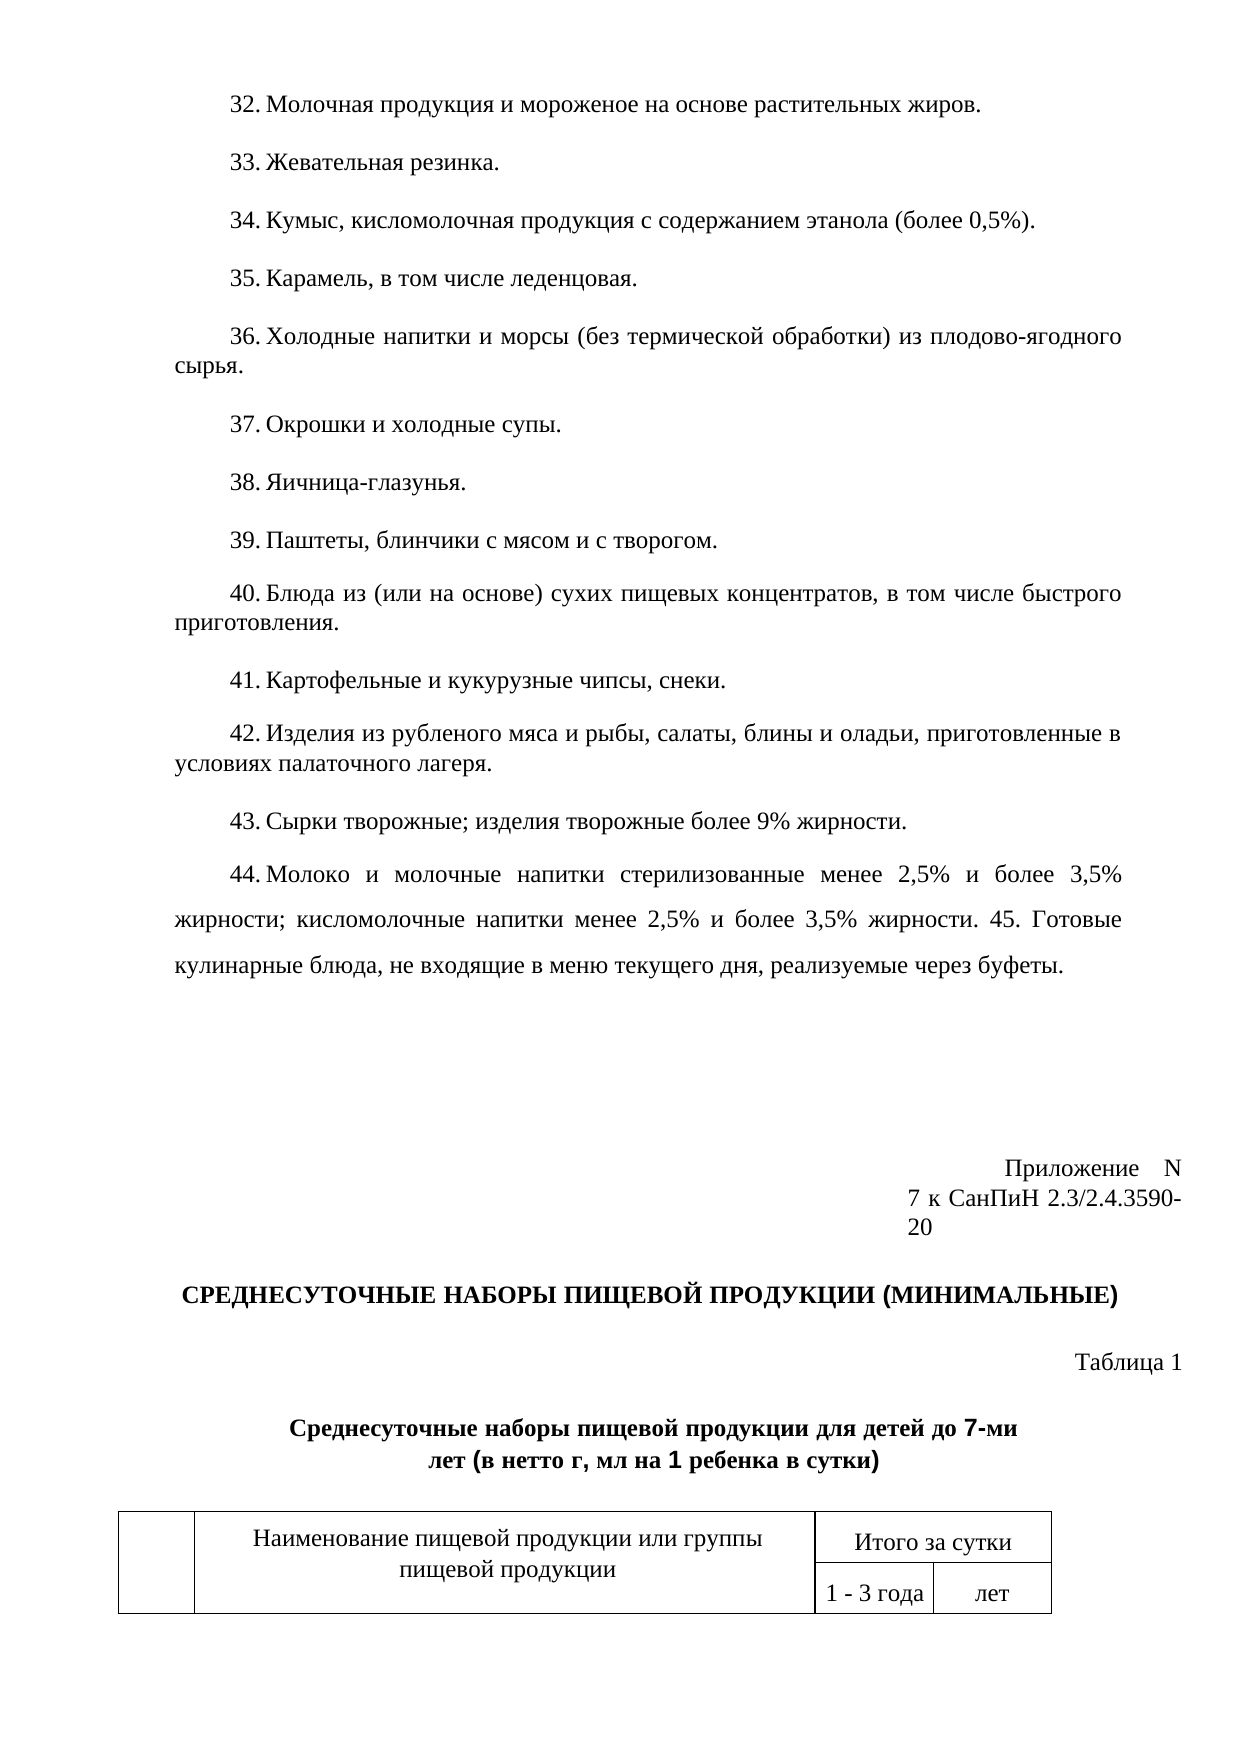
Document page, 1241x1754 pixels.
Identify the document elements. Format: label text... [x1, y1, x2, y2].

list Картофельные и кукурузные чипсы, снеки. [174, 665, 1123, 694]
list Молочная продукция и мороженое на основе растительных жиров. [174, 89, 1123, 118]
list Холодные напитки и морсы (без термической обработки) из плодово-ягодного сырья. [174, 321, 1123, 379]
text Среднесуточные наборы пищевой продукции для детей до 7-ми лет (в нетто г, мл на 1 ребенка в сутки) [268, 1413, 1038, 1474]
table_header Наименование пищевой продукции или группы пищевой продукции [195, 1512, 814, 1613]
list Изделия из рубленого мяса и рыбы, салаты, блины и оладьи, приготовленные в условиях палаточного лагеря. [174, 718, 1123, 776]
list Окрошки и холодные супы. [174, 409, 1123, 437]
list Карамель, в том числе леденцовая. [174, 263, 1123, 292]
list Жевательная резинка. [174, 147, 1123, 176]
list Сырки творожные; изделия творожные более 9% жирности. [174, 806, 1123, 834]
list Молоко и молочные напитки стерилизованные менее 2,5% и более 3,5% жирности; кисломолочные напитки менее 2,5% и более 3,5% жирности. 45. Готовые кулинарные блюда, не входящие в меню текущего дня, реализуемые через буфеты. [174, 859, 1123, 979]
list Яичница-глазунья. [174, 467, 1123, 495]
table_header [119, 1512, 194, 1613]
text Приложение N 7 к СанПиН 2.3/2.4.3590-20 [907, 1153, 1182, 1241]
table_header Итого за сутки [816, 1512, 1051, 1562]
table_cell лет [934, 1563, 1051, 1613]
text СРЕДНЕСУТОЧНЫЕ НАБОРЫ ПИЩЕВОЙ ПРОДУКЦИИ (МИНИМАЛЬНЫЕ) [118, 1280, 1182, 1309]
table_cell 1 - 3 года [816, 1563, 933, 1613]
list Паштеты, блинчики с мясом и с творогом. [174, 525, 1123, 553]
list Блюда из (или на основе) сухих пищевых концентратов, в том числе быстрого приготовления. [174, 578, 1123, 636]
text Таблица 1 [118, 1347, 1183, 1376]
list Кумыс, кисломолочная продукция с содержанием этанола (более 0,5%). [174, 205, 1123, 234]
